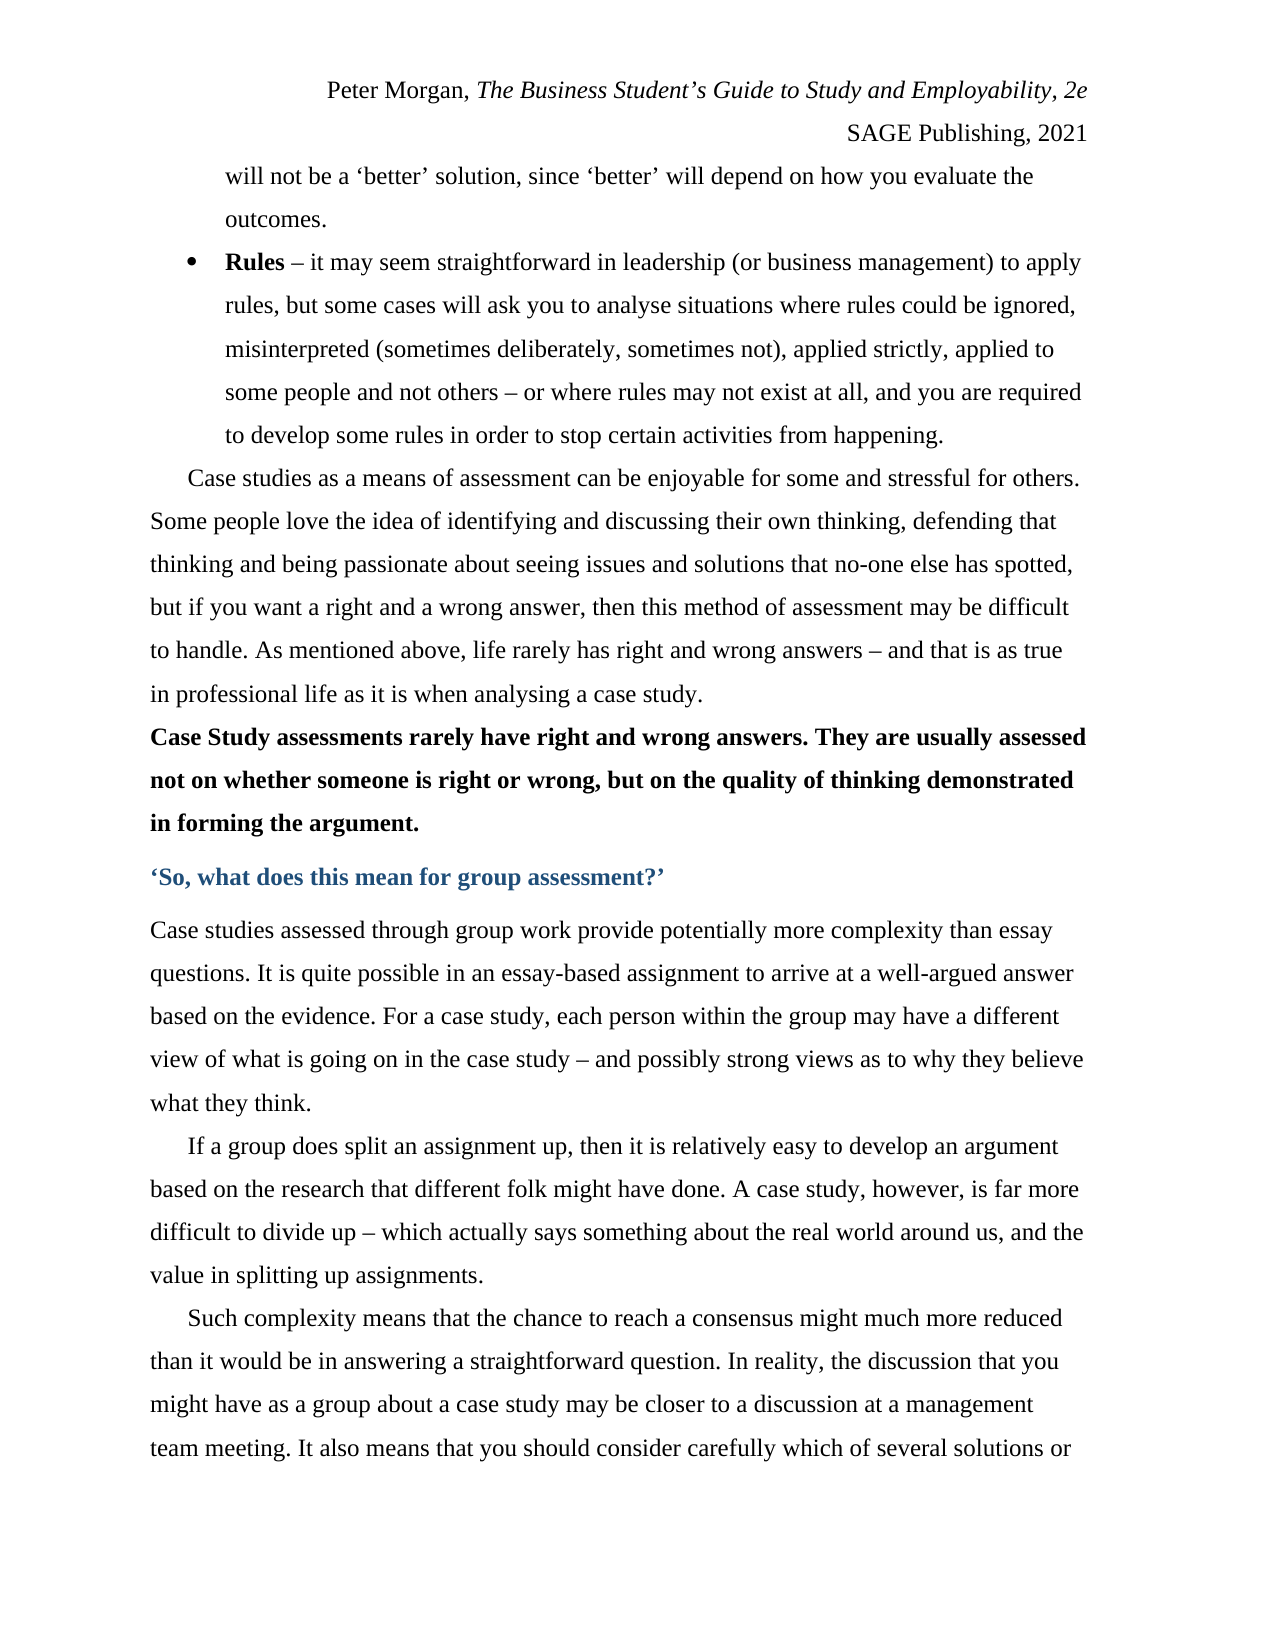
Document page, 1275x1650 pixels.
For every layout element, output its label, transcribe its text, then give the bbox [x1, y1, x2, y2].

text Case Study assessments rarely have right and wrong answers. They are usually assessed not on whether someone is right or wrong, but on the quality of thinking demonstrated in forming the argument. [150, 722, 1087, 837]
text  Rules – it may seem straightforward in leadership (or business management) to apply rules, but some cases will ask you to analyse situations where rules could be ignored, misinterpreted (sometimes deliberately, sometimes not), applied strictly, applied to some people and not others – or where rules may not exist at all, and you are required to develop some rules in order to stop certain activities from happening. [187, 247, 1087, 449]
text Case studies assessed through group work provide potentially more complexity than essay questions. It is quite possible in an essay-based assignment to arrive at a well-argued answer based on the evidence. For a case study, each person within the group may have a different view of what is going on in the case study – and possibly strong views as to why they believe what they think. [150, 915, 1087, 1116]
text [187, 161, 1087, 233]
subtitle ‘So, what does this mean for group assessment?’ [150, 862, 1087, 890]
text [150, 1303, 1087, 1461]
text If a group does split an assignment up, then it is relatively easy to develop an argument based on the research that different folk might have done. A case study, however, is far more difficult to divide up – which actually says something about the real world around us, and the value in splitting up assignments. [150, 1131, 1087, 1289]
text Case studies as a means of assessment can be enjoyable for some and stressful for others. Some people love the idea of identifying and discussing their own thinking, defending that thinking and being passionate about seeing issues and solutions that no-one else has spotted, but if you want a right and a wrong answer, then this method of assessment may be difficult to handle. As mentioned above, life rarely has right and wrong answers – and that is as true in professional life as it is when analysing a case study. [150, 463, 1087, 707]
